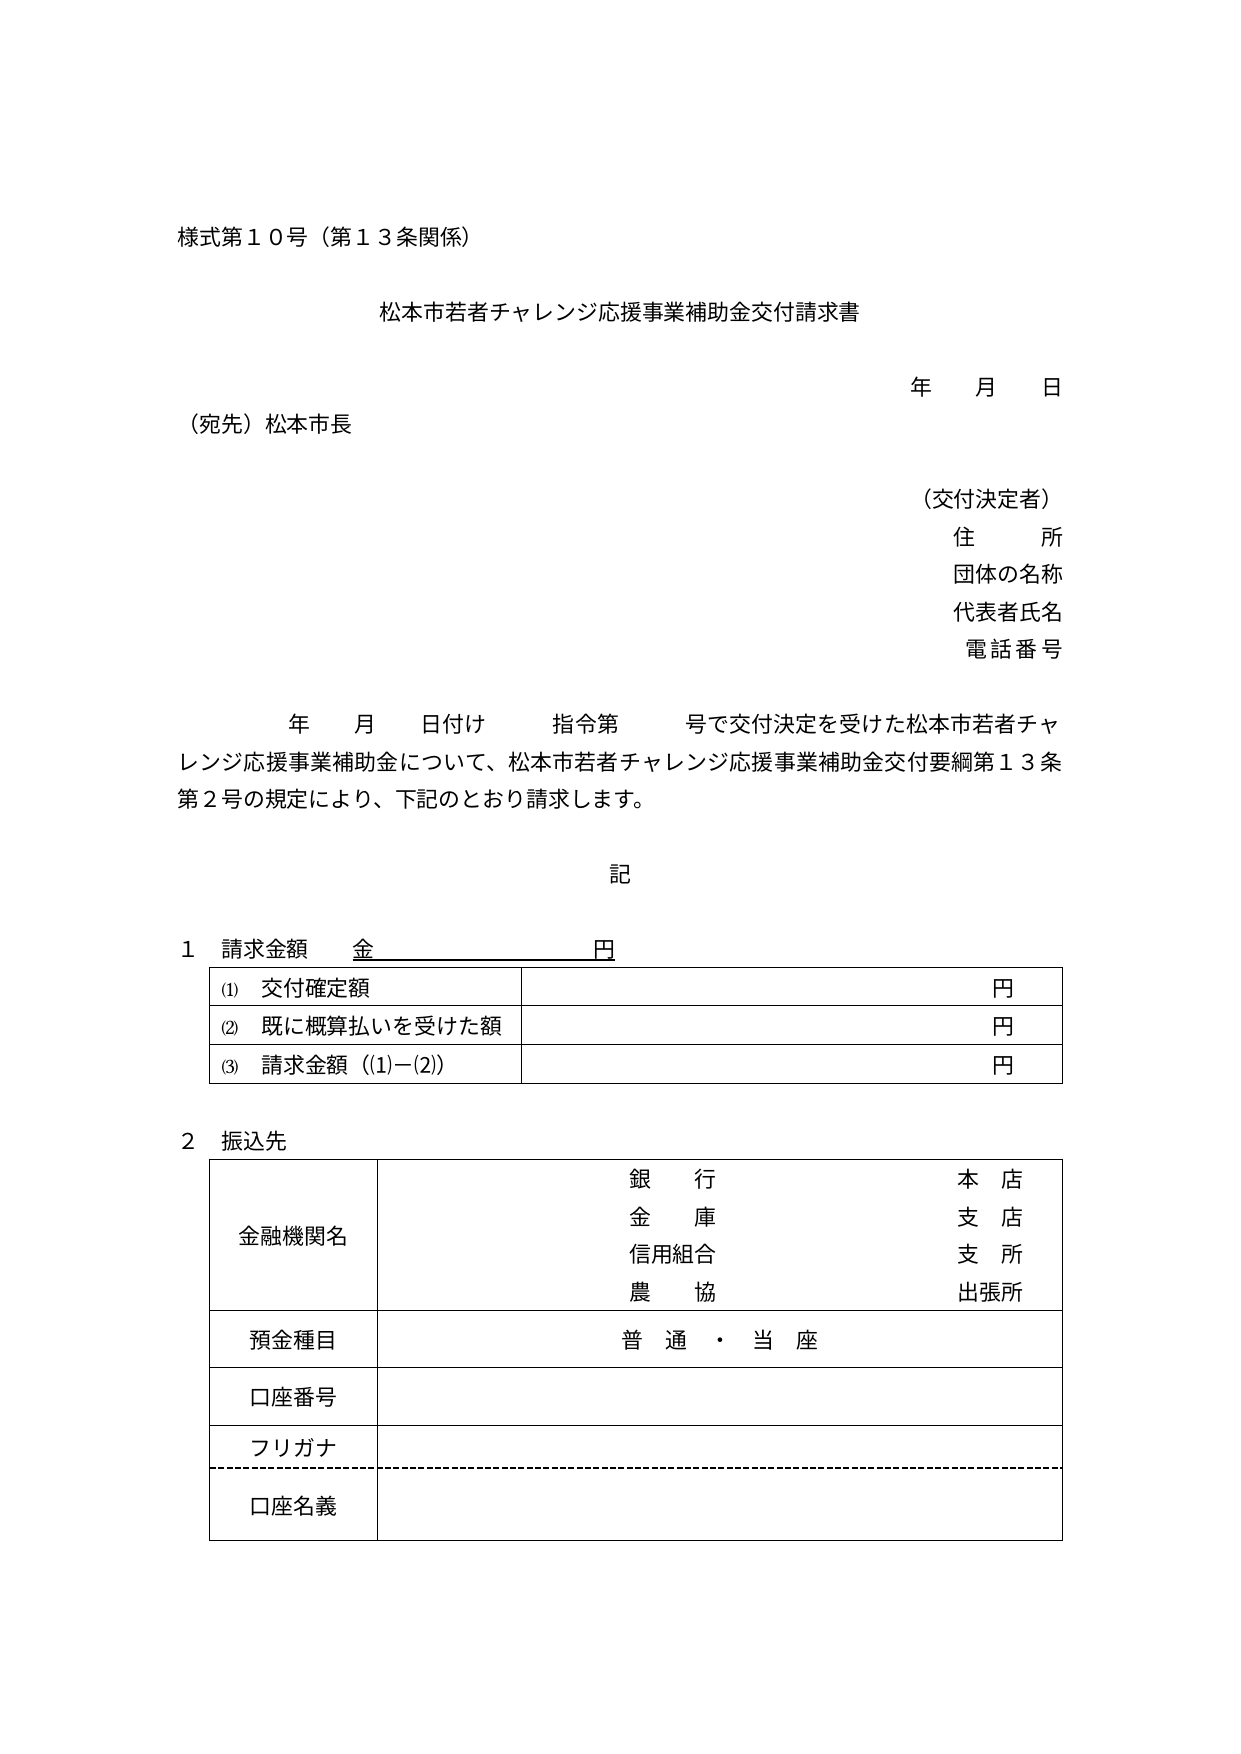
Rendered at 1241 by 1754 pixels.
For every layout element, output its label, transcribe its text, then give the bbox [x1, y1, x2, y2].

table_cell 口座番号 [210, 1368, 377, 1425]
text （交付決定者） [177, 479, 1063, 517]
table_cell [378, 1426, 1062, 1467]
table_cell 円 [522, 1045, 1062, 1082]
table_cell [378, 1467, 1062, 1540]
text 団体の名称 [177, 554, 1063, 592]
table_header 円 [522, 968, 1062, 1005]
text 代表者氏名 [177, 592, 1063, 629]
table_cell 口座名義 [210, 1467, 377, 1540]
table_cell 円 [522, 1006, 1062, 1044]
table_cell ⑶ 請求金額（⑴－⑵） [210, 1045, 521, 1082]
text 様式第１０号（第１３条関係） [177, 217, 1063, 254]
table_header 銀 行 本 店 金 庫 支 店 信用組合 支 所 農 協 出張所 [378, 1160, 1062, 1309]
table_cell フリガナ [210, 1426, 377, 1467]
table_cell 普 通 ・ 当 座 [378, 1311, 1062, 1367]
text １ 請求金額 金 円 [177, 929, 1063, 967]
table_header 金融機関名 [210, 1160, 377, 1309]
text 年 月 日 [177, 367, 1063, 404]
text 年 月 日付け 指令第 号で交付決定を受けた松本市若者チャレンジ応援事業補助金について、松本市若者チャレンジ応援事業補助金交付要綱第１３条第２号の規定により、下記のとおり請求します。 [177, 704, 1063, 817]
table_header ⑴ 交付確定額 [210, 968, 521, 1005]
table_cell ⑵ 既に概算払いを受けた額 [210, 1006, 521, 1044]
text 松本市若者チャレンジ応援事業補助金交付請求書 [177, 292, 1063, 329]
text 住 所 [177, 517, 1063, 554]
text 記 [177, 854, 1063, 892]
table_cell 預金種目 [210, 1311, 377, 1367]
text ２ 振込先 [177, 1121, 1063, 1158]
text 電話番号 [177, 629, 1063, 667]
table_cell [378, 1368, 1062, 1425]
text （宛先）松本市長 [177, 404, 1063, 442]
